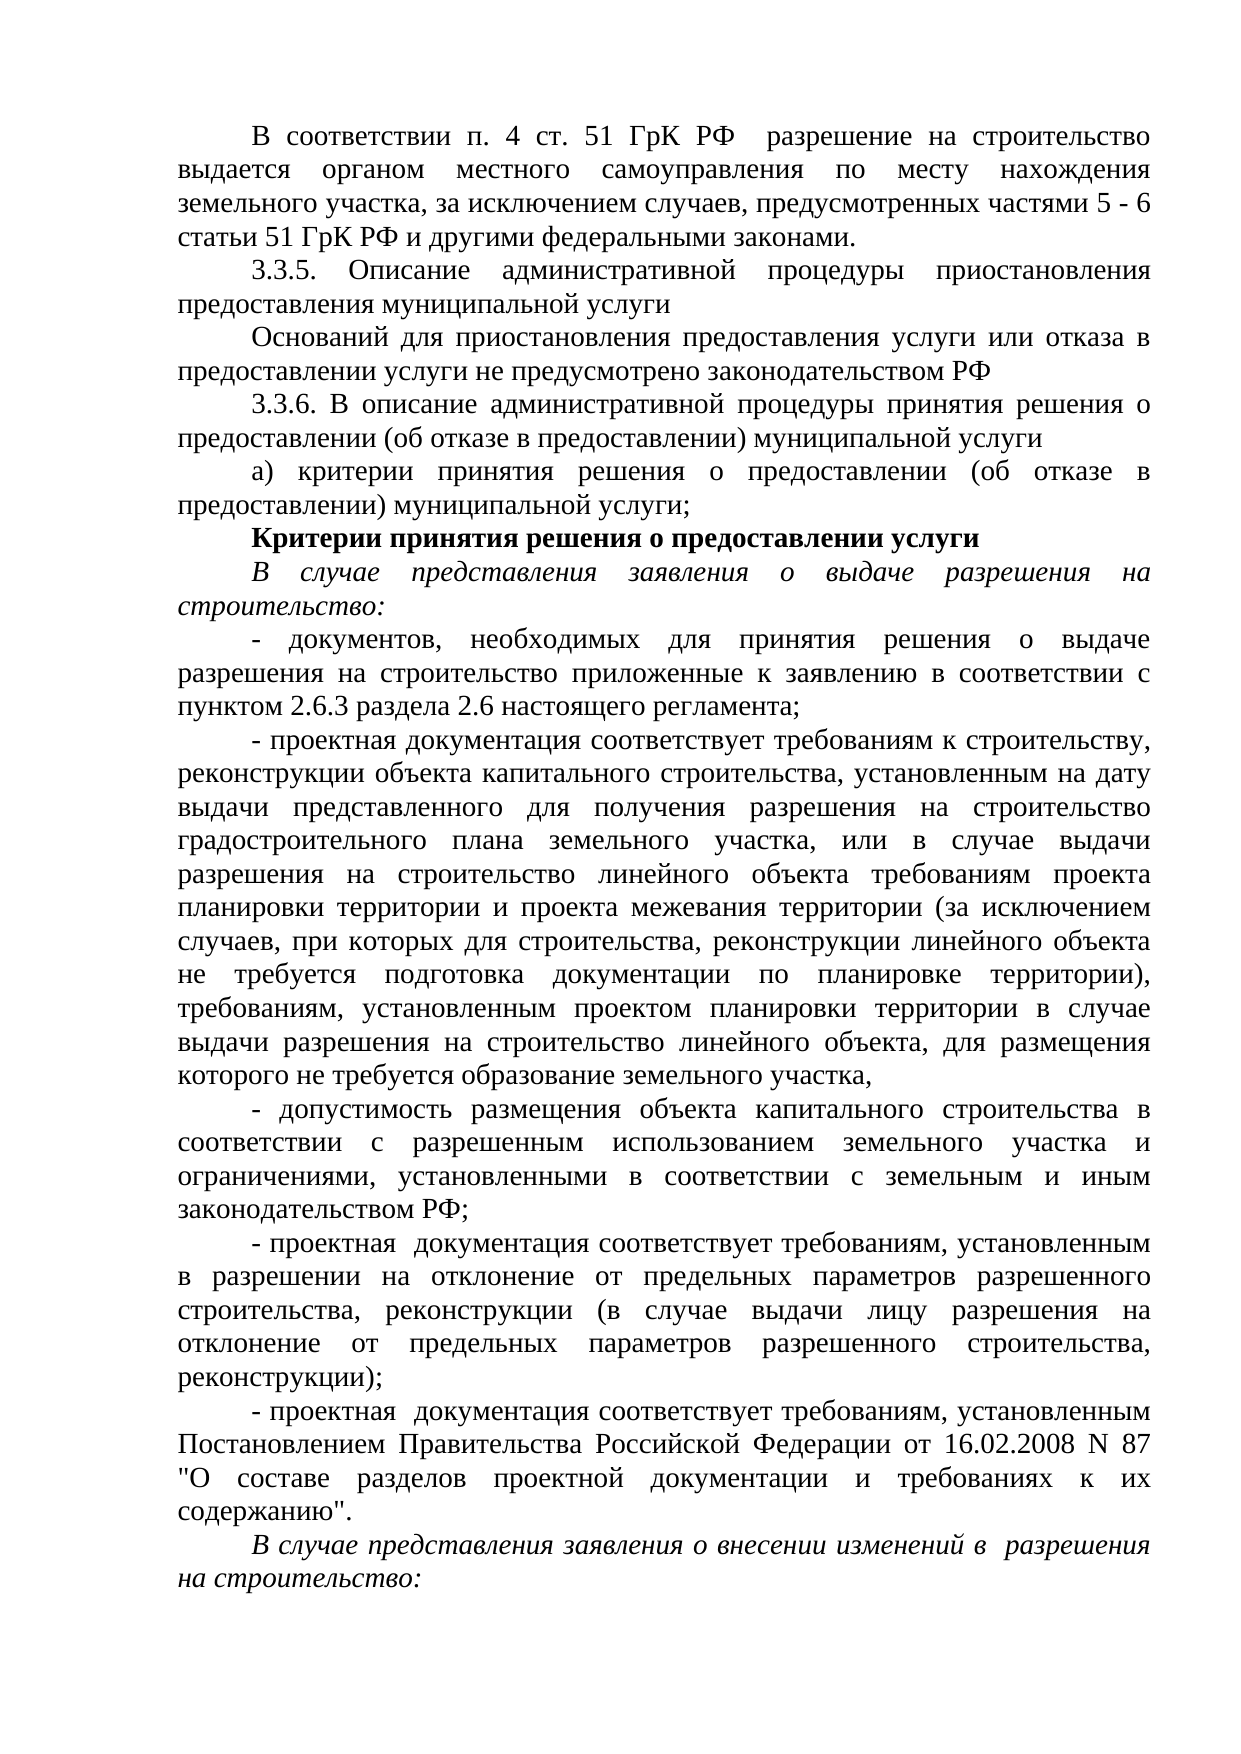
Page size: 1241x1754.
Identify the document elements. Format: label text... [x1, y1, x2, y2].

text Оснований для приостановления предоставления услуги или отказа в предоставлении услуги не предусмотрено законодательством РФ [177, 319, 1152, 386]
text 3.3.6. В описание административной процедуры принятия решения о предоставлении (об отказе в предоставлении) муниципальной услуги [177, 386, 1152, 453]
text 3.3.5. Описание административной процедуры приостановления предоставления муниципальной услуги [177, 252, 1152, 319]
text - допустимость размещения объекта капитального строительства в соответствии с разрешенным использованием земельного участка и ограничениями, установленными в соответствии с земельным и иным законодательством РФ; [177, 1091, 1152, 1225]
text Критерии принятия решения о предоставлении услуги [177, 521, 1152, 554]
text В случае представления заявления о внесении изменений в разрешения на строительство: [177, 1527, 1152, 1594]
text - проектная документация соответствует требованиям, установленным Постановлением Правительства Российской Федерации от 16.02.2008 N 87 "О составе разделов проектной документации и требованиях к их содержанию". [177, 1393, 1152, 1527]
text - проектная документация соответствует требованиям к строительству, реконструкции объекта капитального строительства, установленным на дату выдачи представленного для получения разрешения на строительство градостроительного плана земельного участка, или в случае выдачи разрешения на строительство линейного объекта требованиям проекта планировки территории и проекта межевания территории (за исключением случаев, при которых для строительства, реконструкции линейного объекта не требуется подготовка документации по планировке территории), требованиям, установленным проектом планировки территории в случае выдачи разрешения на строительство линейного объекта, для размещения которого не требуется образование земельного участка, [177, 722, 1152, 1091]
text - проектная документация соответствует требованиям, установленным в разрешении на отклонение от предельных параметров разрешенного строительства, реконструкции (в случае выдачи лицу разрешения на отклонение от предельных параметров разрешенного строительства, реконструкции); [177, 1225, 1152, 1393]
text В случае представления заявления о выдаче разрешения на строительство: [177, 554, 1152, 621]
text В соответствии п. 4 ст. 51 ГрК РФ разрешение на строительство выдается органом местного самоуправления по месту нахождения земельного участка, за исключением случаев, предусмотренных частями 5 - 6 статьи 51 ГрК РФ и другими федеральными законами. [177, 118, 1152, 252]
text - документов, необходимых для принятия решения о выдаче разрешения на строительство приложенные к заявлению в соответствии с пунктом 2.6.3 раздела 2.6 настоящего регламента; [177, 621, 1152, 722]
text а) критерии принятия решения о предоставлении (об отказе в предоставлении) муниципальной услуги; [177, 453, 1152, 521]
